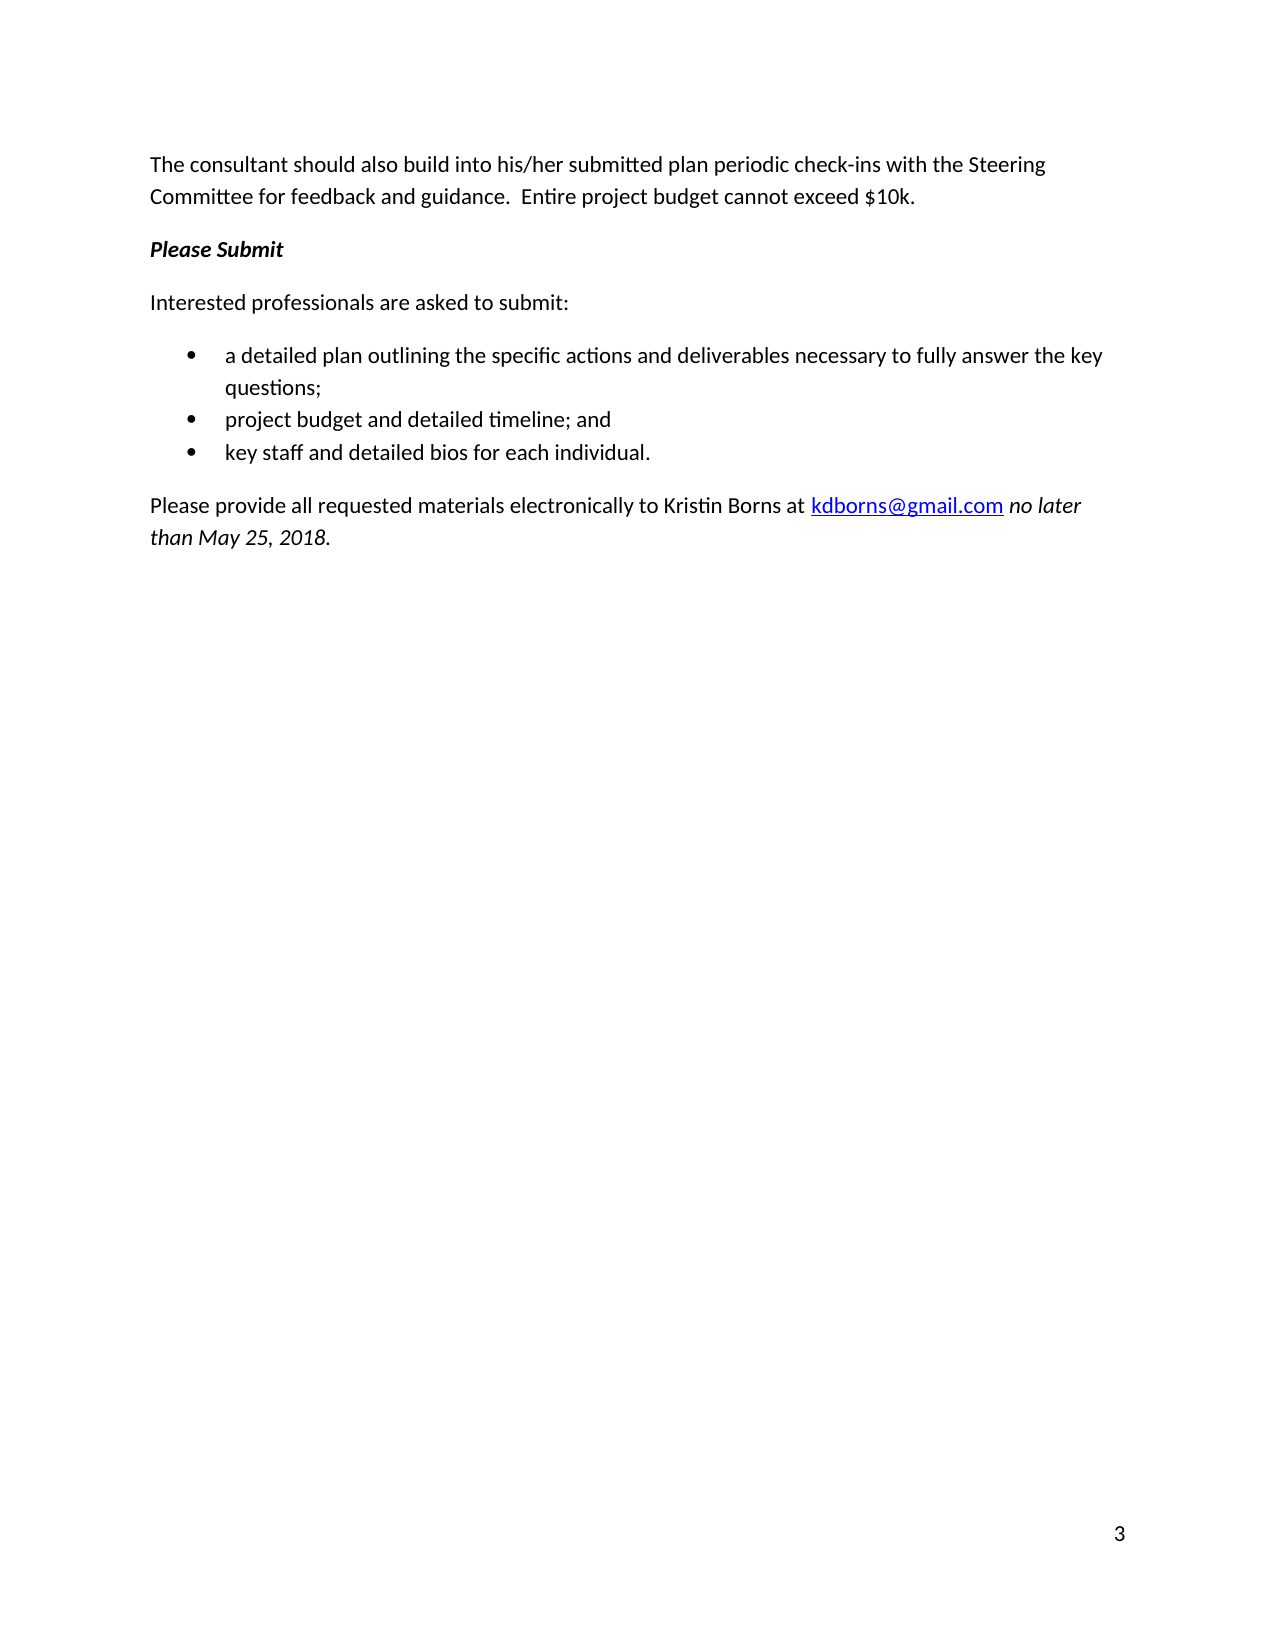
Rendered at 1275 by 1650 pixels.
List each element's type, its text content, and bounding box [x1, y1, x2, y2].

text Interested professionals are asked to submit: [150, 288, 1125, 316]
list project budget and detailed timeline; and [187, 406, 1125, 434]
list a detailed plan outlining the specific actions and deliverables necessary to fully answer the key questions; [187, 341, 1125, 401]
list key staff and detailed bios for each individual. [187, 438, 1125, 466]
text Please provide all requested materials electronically to Kristin Borns at kdborns@gmail.com no later than May 25, 2018. [150, 491, 1125, 551]
text The consultant should also build into his/her submitted plan periodic check-ins with the Steering Committee for feedback and guidance. Entire project budget cannot exceed $10k. [150, 150, 1125, 210]
text Please Submit [150, 235, 1125, 263]
